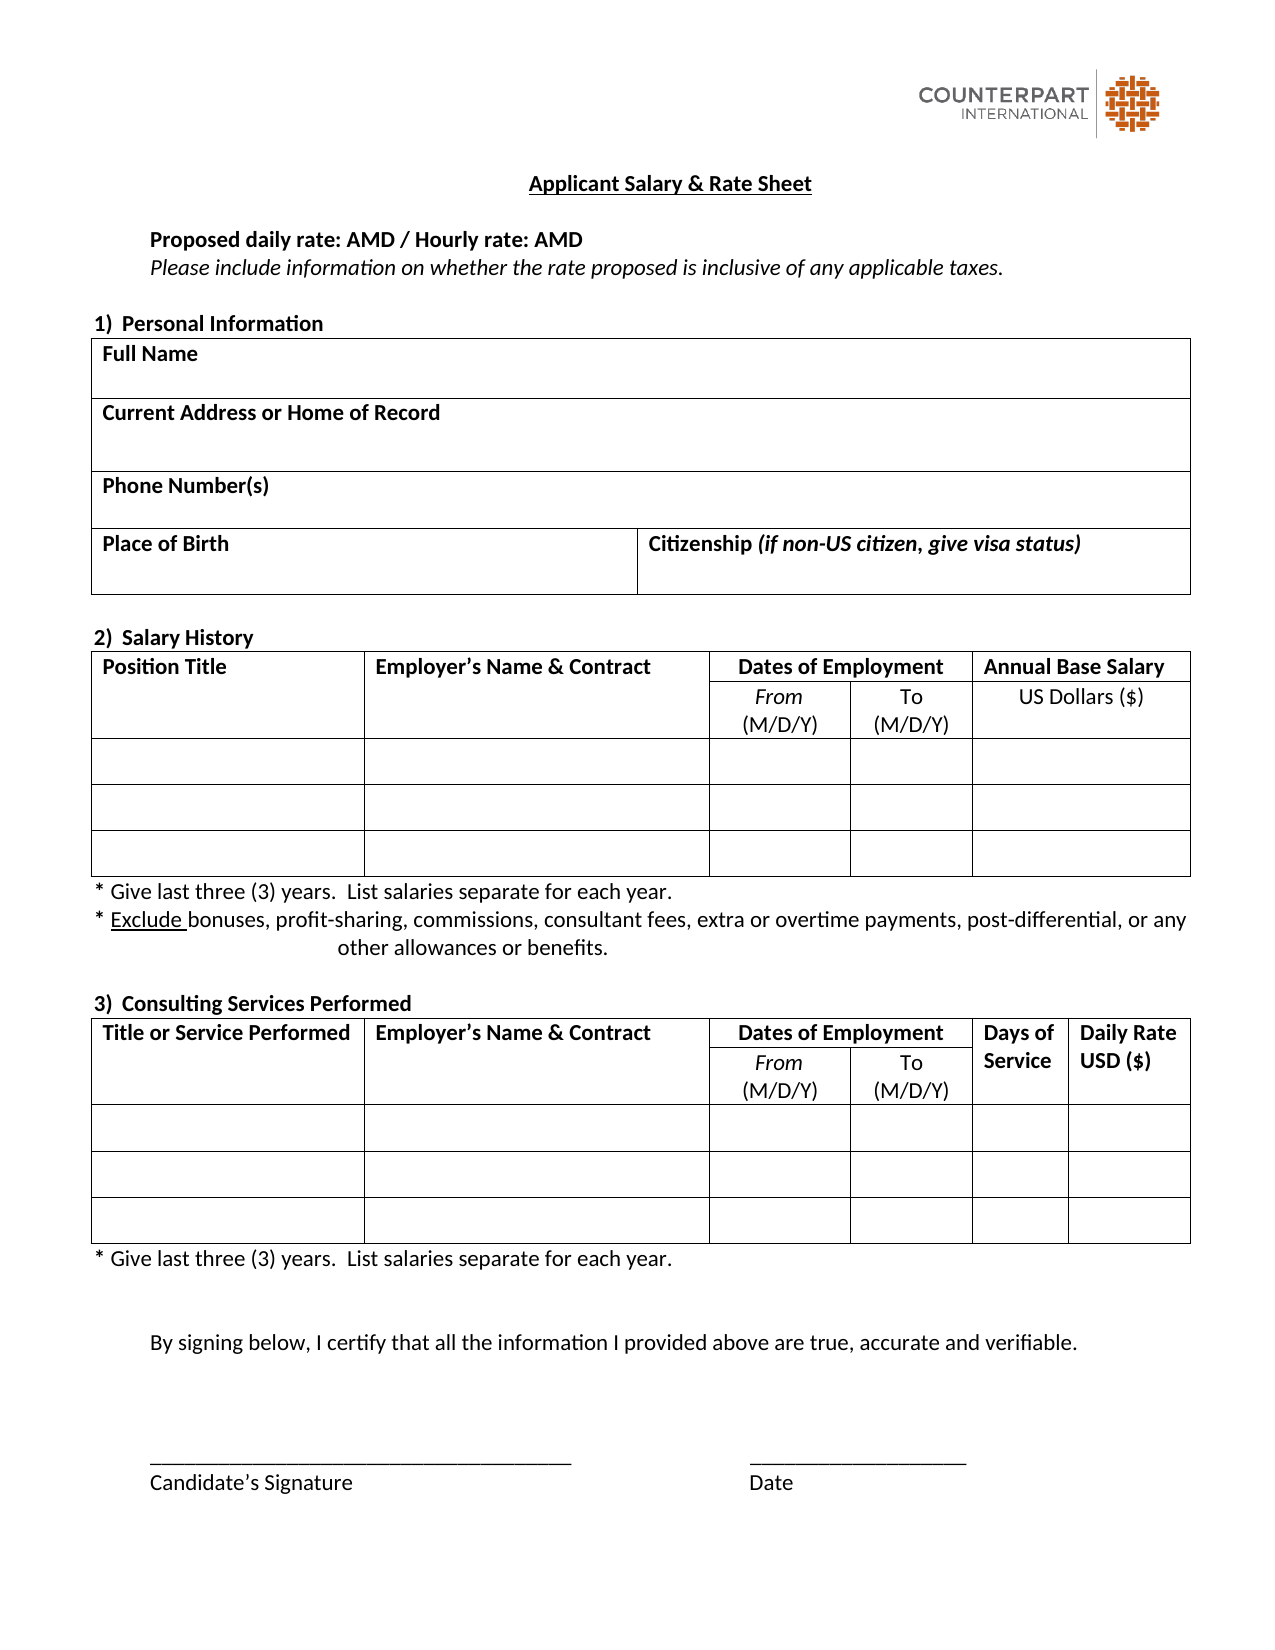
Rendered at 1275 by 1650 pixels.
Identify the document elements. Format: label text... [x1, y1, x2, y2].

table_cell [710, 785, 850, 830]
text _____________________________________ ___________________ [150, 1440, 1191, 1468]
list Personal Information [94, 309, 1191, 338]
table_cell [851, 1105, 972, 1151]
table_cell From (M/D/Y) [710, 1048, 850, 1104]
table_cell [710, 831, 850, 876]
table_cell [710, 1105, 850, 1151]
table_cell [851, 1198, 972, 1243]
table_cell [851, 785, 972, 830]
text * Give last three (3) years. List salaries separate for each year. [94, 877, 1191, 905]
text * Exclude bonuses, profit-sharing, commissions, consultant fees, extra or overtime payments, post-differential, or any other allowances or benefits. [94, 905, 1191, 961]
table_header Position Title [92, 652, 364, 738]
text Please include information on whether the rate proposed is inclusive of any applicable taxes. [150, 253, 1191, 282]
table_cell [365, 831, 709, 876]
table_cell [710, 1198, 850, 1243]
text * Give last three (3) years. List salaries separate for each year. [94, 1244, 1191, 1272]
list Consulting Services Performed [94, 989, 1191, 1017]
table_cell [1069, 1105, 1190, 1151]
table_cell [973, 785, 1190, 830]
text Applicant Salary & Rate Sheet [150, 169, 1191, 197]
table_cell [92, 1152, 364, 1197]
table_cell Phone Number(s) [92, 472, 1190, 528]
table_cell [365, 1152, 709, 1197]
table_cell [365, 739, 709, 784]
table_cell [973, 739, 1190, 784]
text Candidate’s Signature Date [150, 1468, 1191, 1496]
table_header Employer’s Name & Contract [365, 1019, 709, 1104]
table_cell From (M/D/Y) [710, 682, 850, 738]
table_cell [365, 1105, 709, 1151]
table_header Employer’s Name & Contract [365, 652, 709, 738]
table_cell To (M/D/Y) [851, 682, 972, 738]
table_cell [92, 1198, 364, 1243]
table_cell [92, 1105, 364, 1151]
table_header Days of Service [973, 1019, 1068, 1104]
table_header Dates of Employment [710, 652, 972, 681]
table_cell [365, 785, 709, 830]
table_header Title or Service Performed [92, 1019, 364, 1104]
table_cell [710, 1152, 850, 1197]
table_cell [973, 1105, 1068, 1151]
table_cell Citizenship (if non-US citizen, give visa status) [638, 529, 1190, 594]
table_cell [92, 785, 364, 830]
table_header Full Name [92, 339, 1190, 397]
table_cell [92, 739, 364, 784]
table_cell [1069, 1198, 1190, 1243]
table_cell Current Address or Home of Record [92, 399, 1190, 471]
table_cell [365, 1198, 709, 1243]
table_header Dates of Employment [710, 1019, 972, 1047]
table_cell [851, 739, 972, 784]
table_cell [851, 1152, 972, 1197]
table_cell [92, 831, 364, 876]
table_cell US Dollars ($) [973, 682, 1190, 738]
table_header Annual Base Salary [973, 652, 1190, 681]
table_cell Place of Birth [92, 529, 637, 594]
table_cell [973, 1152, 1068, 1197]
text Proposed daily rate: AMD / Hourly rate: AMD [150, 226, 1191, 253]
table_cell [1069, 1152, 1190, 1197]
table_cell [710, 739, 850, 784]
text By signing below, I certify that all the information I provided above are true, accurate and verifiable. [150, 1328, 1191, 1356]
list Salary History [94, 623, 1191, 651]
picture [887, 37, 1191, 170]
table_cell [851, 831, 972, 876]
table_cell [973, 831, 1190, 876]
table_header Daily Rate USD ($) [1069, 1019, 1190, 1104]
table_cell [973, 1198, 1068, 1243]
table_cell To (M/D/Y) [851, 1048, 972, 1104]
